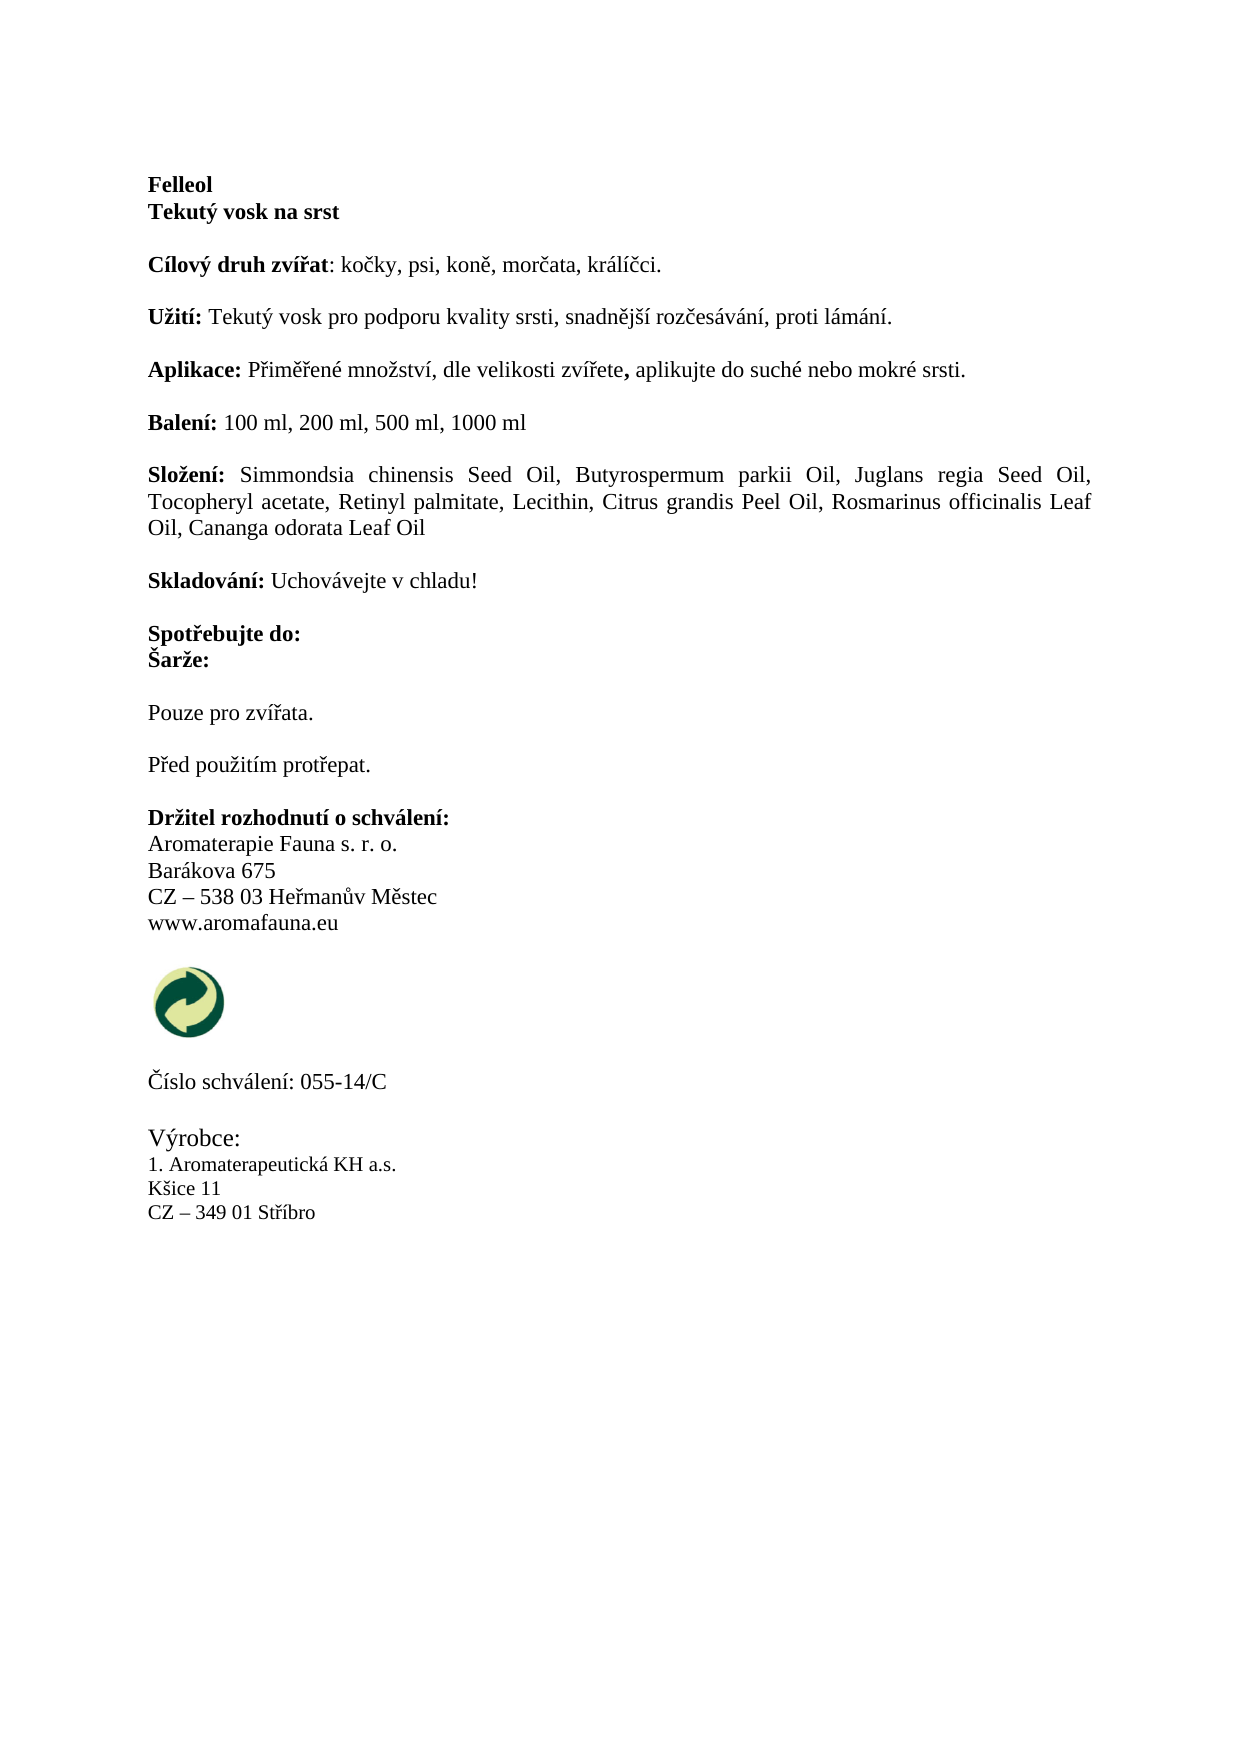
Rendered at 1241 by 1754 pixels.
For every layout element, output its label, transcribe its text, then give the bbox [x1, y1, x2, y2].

text Výrobce: [148, 1123, 1093, 1152]
text Číslo schválení: 055-14/C [148, 1068, 1093, 1094]
text CZ – 349 01 Stříbro [148, 1200, 1093, 1224]
text Balení: 100 ml, 200 ml, 500 ml, 1000 ml [148, 409, 1093, 435]
text www.aromafauna.eu [148, 909, 1093, 936]
text Před použitím protřepat. [148, 751, 1093, 778]
text Spotřebujte do: [148, 619, 1093, 646]
text Užití: Tekutý vosk pro podporu kvality srsti, snadnější rozčesávání, proti lámání. [148, 277, 1093, 330]
text Složení: Simmondsia chinensis Seed Oil, Butyrospermum parkii Oil, Juglans regia Seed Oil, Tocopheryl acetate, Retinyl palmitate, Lecithin, Citrus grandis Peel Oil, Rosmarinus officinalis Leaf Oil, Cananga odorata Leaf Oil [148, 461, 1093, 541]
text Skladování: Uchovávejte v chladu! [148, 567, 1093, 593]
text Aromaterapie Fauna s. r. o. [148, 830, 1093, 857]
text Šarže: [148, 646, 1093, 672]
text Držitel rozhodnutí o schválení: [148, 804, 1093, 830]
text Cílový druh zvířat: kočky, psi, koně, morčata, králíčci. [148, 251, 1093, 277]
text Kšice 11 [148, 1176, 1093, 1200]
text Pouze pro zvířata. [148, 699, 1093, 725]
text Aplikace: Přiměřené množství, dle velikosti zvířete, aplikujte do suché nebo mokré srsti. [148, 356, 1093, 382]
text 1. Aromaterapeutická KH a.s. [148, 1152, 1093, 1176]
text Barákova 675 [148, 857, 1093, 883]
picture [147, 962, 228, 1042]
text Felleol Tekutý vosk na srst [148, 172, 1093, 224]
text CZ – 538 03 Heřmanův Městec [148, 883, 1093, 909]
